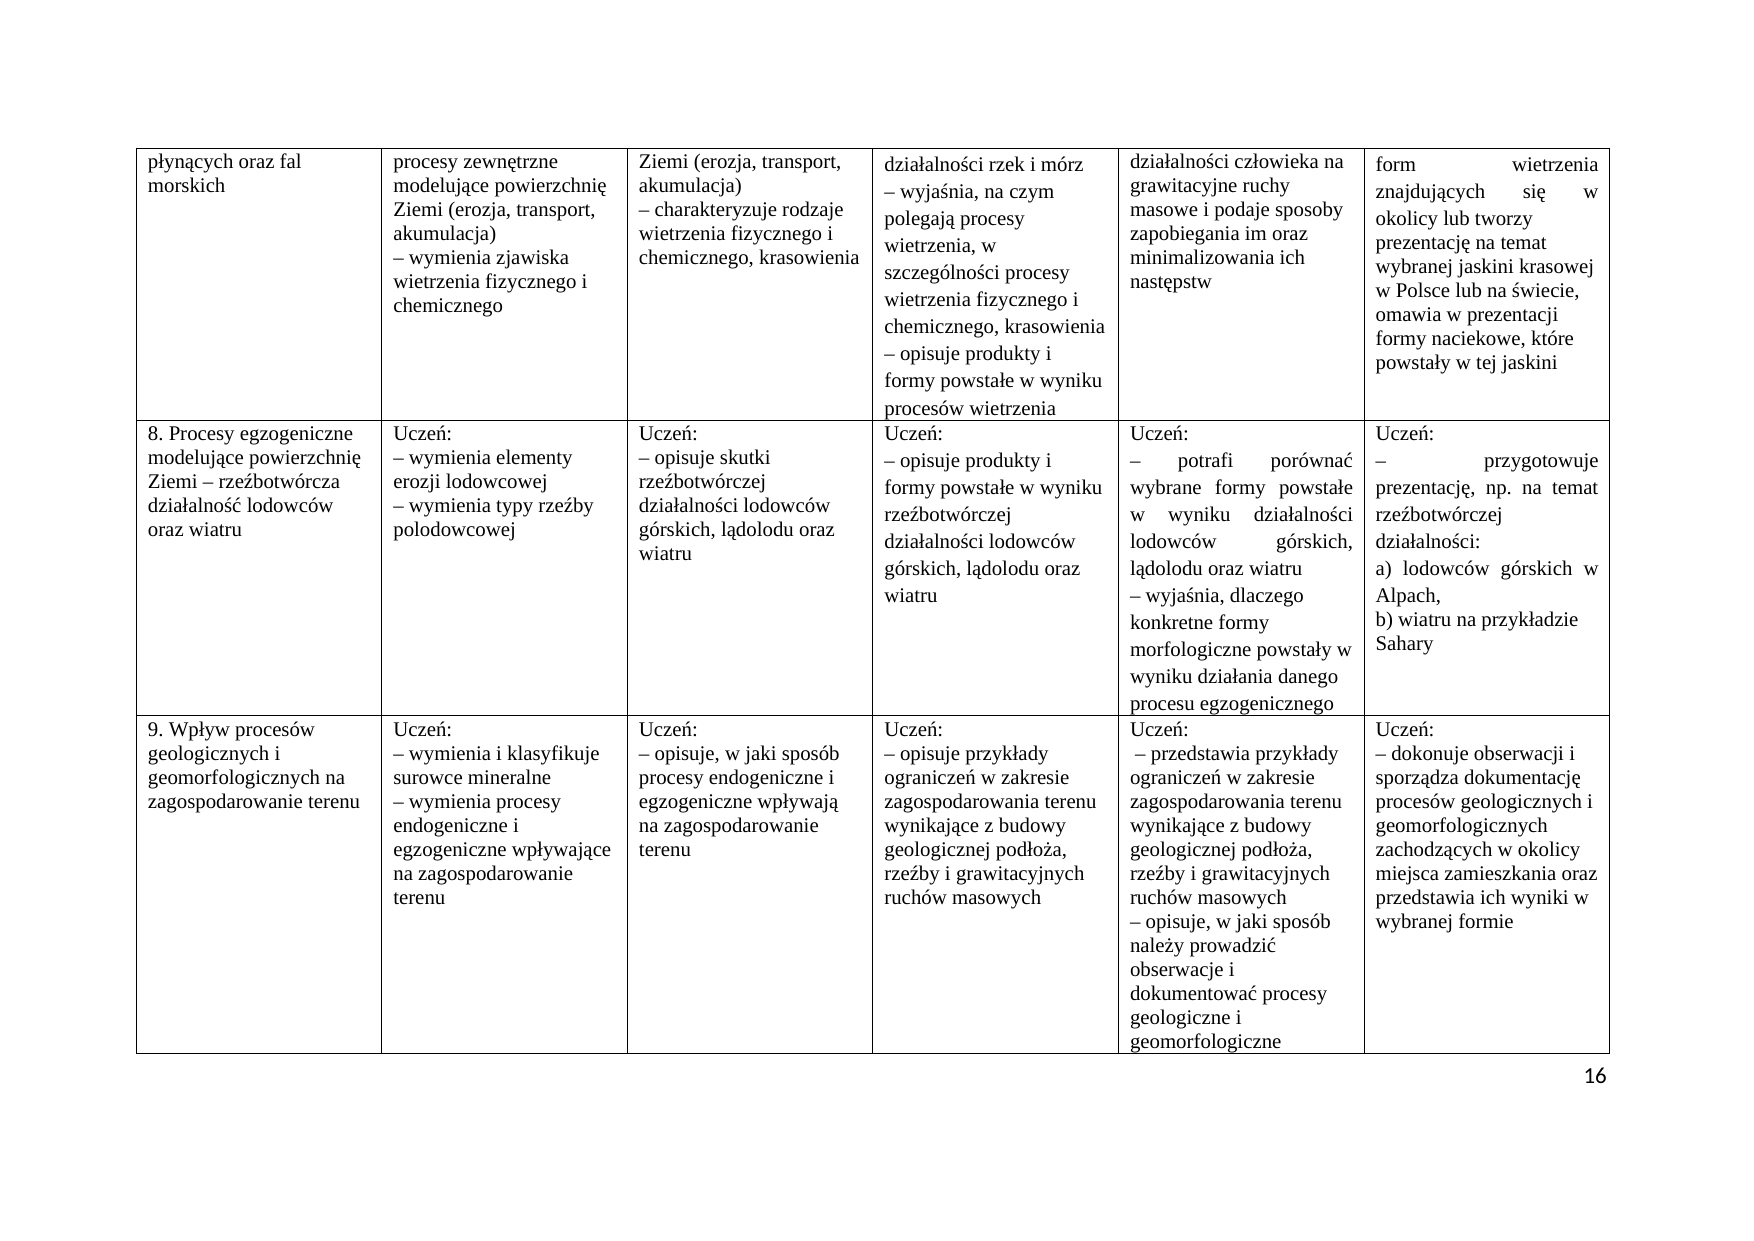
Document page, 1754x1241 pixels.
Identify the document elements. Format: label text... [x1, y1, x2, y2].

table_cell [1365, 149, 1609, 419]
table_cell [382, 149, 627, 419]
table_cell Uczeń: – przygotowuje prezentację, np. na temat rzeźbotwórczej działalności: a) lodowców górskich w Alpach, b) wiatru na przykładzie Sahary [1365, 421, 1609, 715]
table_cell Uczeń: – opisuje produkty i formy powstałe w wyniku rzeźbotwórczej działalności lodowców górskich, lądolodu oraz wiatru [873, 421, 1118, 715]
table_cell Uczeń: – wymienia elementy erozji lodowcowej – wymienia typy rzeźby polodowcowej [382, 421, 627, 715]
table_cell Uczeń: – opisuje, w jaki sposób procesy endogeniczne i egzogeniczne wpływają na zagospodarowanie terenu [628, 716, 872, 1053]
table_cell Uczeń: – wymienia i klasyfikuje surowce mineralne – wymienia procesy endogeniczne i egzogeniczne wpływające na zagospodarowanie terenu [382, 716, 627, 1053]
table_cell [137, 149, 381, 419]
table_cell 9. Wpływ procesów geologicznych i geomorfologicznych na zagospodarowanie terenu [137, 716, 381, 1053]
table_cell 8. Procesy egzogeniczne modelujące powierzchnię Ziemi – rzeźbotwórcza działalność lodowców oraz wiatru [137, 421, 381, 715]
table_cell Uczeń: – potrafi porównać wybrane formy powstałe w wyniku działalności lodowców górskich, lądolodu oraz wiatru – wyjaśnia, dlaczego konkretne formy morfologiczne powstały w wyniku działania danego procesu egzogenicznego [1119, 421, 1364, 715]
table_cell Uczeń: – opisuje skutki rzeźbotwórczej działalności lodowców górskich, lądolodu oraz wiatru [628, 421, 872, 715]
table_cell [1119, 149, 1364, 419]
table_cell Uczeń: – opisuje przykłady ograniczeń w zakresie zagospodarowania terenu wynikające z budowy geologicznej podłoża, rzeźby i grawitacyjnych ruchów masowych [873, 716, 1118, 1053]
table_cell Uczeń: – dokonuje obserwacji i sporządza dokumentację procesów geologicznych i geomorfologicznych zachodzących w okolicy miejsca zamieszkania oraz przedstawia ich wyniki w wybranej formie [1365, 716, 1609, 1053]
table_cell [628, 149, 872, 419]
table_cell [873, 149, 1118, 419]
table_cell Uczeń: – przedstawia przykłady ograniczeń w zakresie zagospodarowania terenu wynikające z budowy geologicznej podłoża, rzeźby i grawitacyjnych ruchów masowych – opisuje, w jaki sposób należy prowadzić obserwacje i dokumentować procesy geologiczne i geomorfologiczne [1119, 716, 1364, 1053]
